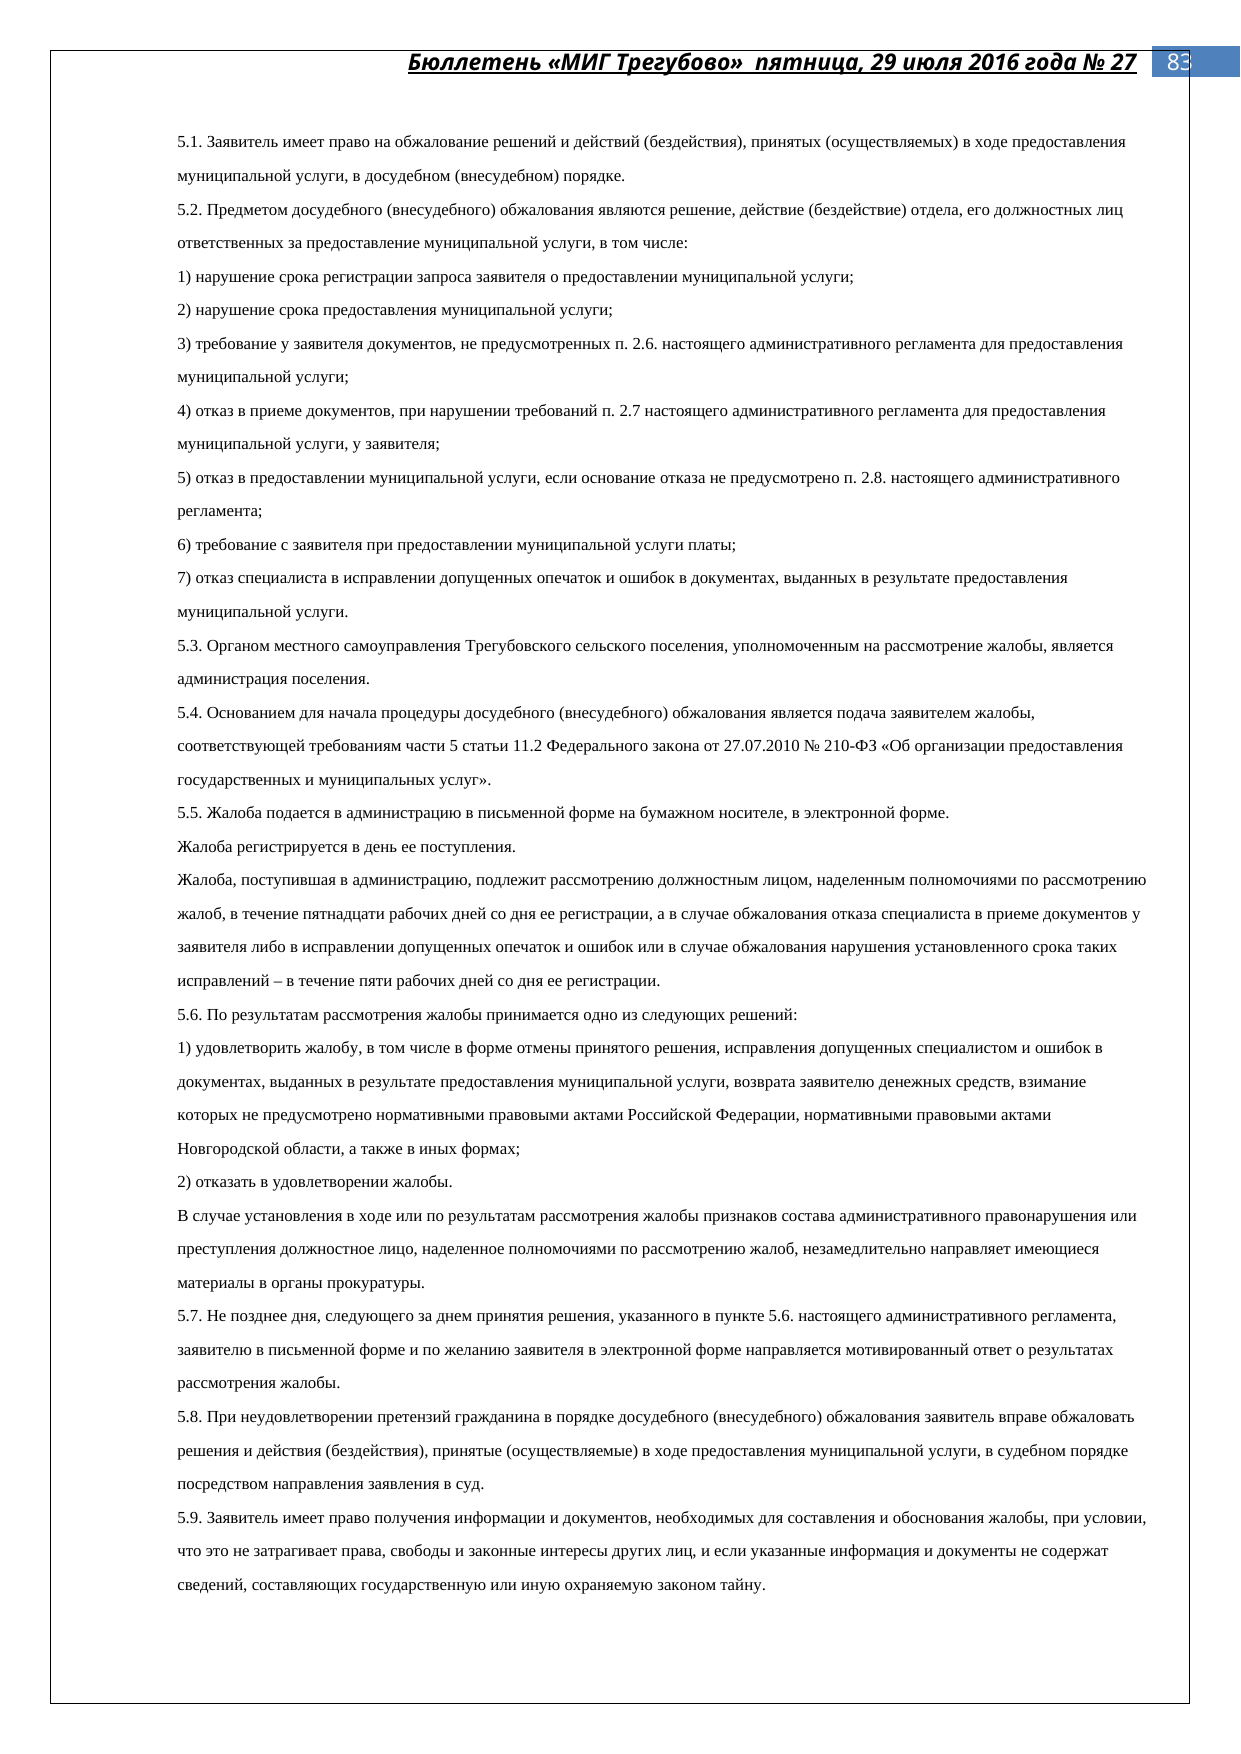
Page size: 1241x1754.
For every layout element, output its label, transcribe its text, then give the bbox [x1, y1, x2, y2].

text 2) нарушение срока предоставления муниципальной услуги; [177, 286, 1152, 319]
text 5) отказ в предоставлении муниципальной услуги, если основание отказа не предусмотрено п. 2.8. настоящего административного регламента; [177, 453, 1152, 521]
text 5.1. Заявитель имеет право на обжалование решений и действий (бездействия), принятых (осуществляемых) в ходе предоставления муниципальной услуги, в досудебном (внесудебном) порядке. [177, 118, 1152, 185]
text 5.8. При неудовлетворении претензий гражданина в порядке досудебного (внесудебного) обжалования заявитель вправе обжаловать решения и действия (бездействия), принятые (осуществляемые) в ходе предоставления муниципальной услуги, в судебном порядке посредством направления заявления в суд. [177, 1393, 1152, 1493]
text 5.5. Жалоба подается в администрацию в письменной форме на бумажном носителе, в электронной форме. [177, 789, 1152, 822]
text 5.7. Не позднее дня, следующего за днем принятия решения, указанного в пункте 5.6. настоящего административного регламента, заявителю в письменной форме и по желанию заявителя в электронной форме направляется мотивированный ответ о результатах рассмотрения жалобы. [177, 1292, 1152, 1393]
text 4) отказ в приеме документов, при нарушении требований п. 2.7 настоящего административного регламента для предоставления муниципальной услуги, у заявителя; [177, 386, 1152, 453]
text 6) требование с заявителя при предоставлении муниципальной услуги платы; [177, 521, 1152, 554]
text 1) нарушение срока регистрации запроса заявителя о предоставлении муниципальной услуги; [177, 252, 1152, 286]
text 3) требование у заявителя документов, не предусмотренных п. 2.6. настоящего административного регламента для предоставления муниципальной услуги; [177, 319, 1152, 386]
text 5.6. По результатам рассмотрения жалобы принимается одно из следующих решений: [177, 990, 1152, 1024]
text 1) удовлетворить жалобу, в том числе в форме отмены принятого решения, исправления допущенных специалистом и ошибок в документах, выданных в результате предоставления муниципальной услуги, возврата заявителю денежных средств, взимание которых не предусмотрено нормативными правовыми актами Российской Федерации, нормативными правовыми актами Новгородской области, а также в иных формах; [177, 1024, 1152, 1158]
text 5.3. Органом местного самоуправления Трегубовского сельского поселения, уполномоченным на рассмотрение жалобы, является администрация поселения. [177, 621, 1152, 688]
text 5.9. Заявитель имеет право получения информации и документов, необходимых для составления и обоснования жалобы, при условии, что это не затрагивает права, свободы и законные интересы других лиц, и если указанные информация и документы не содержат сведений, составляющих государственную или иную охраняемую законом тайну. [177, 1493, 1152, 1594]
text 2) отказать в удовлетворении жалобы. [177, 1158, 1152, 1191]
text 7) отказ специалиста в исправлении допущенных опечаток и ошибок в документах, выданных в результате предоставления муниципальной услуги. [177, 554, 1152, 621]
text В случае установления в ходе или по результатам рассмотрения жалобы признаков состава административного правонарушения или преступления должностное лицо, наделенное полномочиями по рассмотрению жалоб, незамедлительно направляет имеющиеся материалы в органы прокуратуры. [177, 1191, 1152, 1292]
text Жалоба регистрируется в день ее поступления. [177, 822, 1152, 856]
text 5.2. Предметом досудебного (внесудебного) обжалования являются решение, действие (бездействие) отдела, его должностных лиц ответственных за предоставление муниципальной услуги, в том числе: [177, 185, 1152, 252]
text Жалоба, поступившая в администрацию, подлежит рассмотрению должностным лицом, наделенным полномочиями по рассмотрению жалоб, в течение пятнадцати рабочих дней со дня ее регистрации, а в случае обжалования отказа специалиста в приеме документов у заявителя либо в исправлении допущенных опечаток и ошибок или в случае обжалования нарушения установленного срока таких исправлений – в течение пяти рабочих дней со дня ее регистрации. [177, 856, 1152, 990]
text 5.4. Основанием для начала процедуры досудебного (внесудебного) обжалования является подача заявителем жалобы, соответствующей требованиям части 5 статьи 11.2 Федерального закона от 27.07.2010 № 210-ФЗ «Об организации предоставления государственных и муниципальных услуг». [177, 688, 1152, 789]
